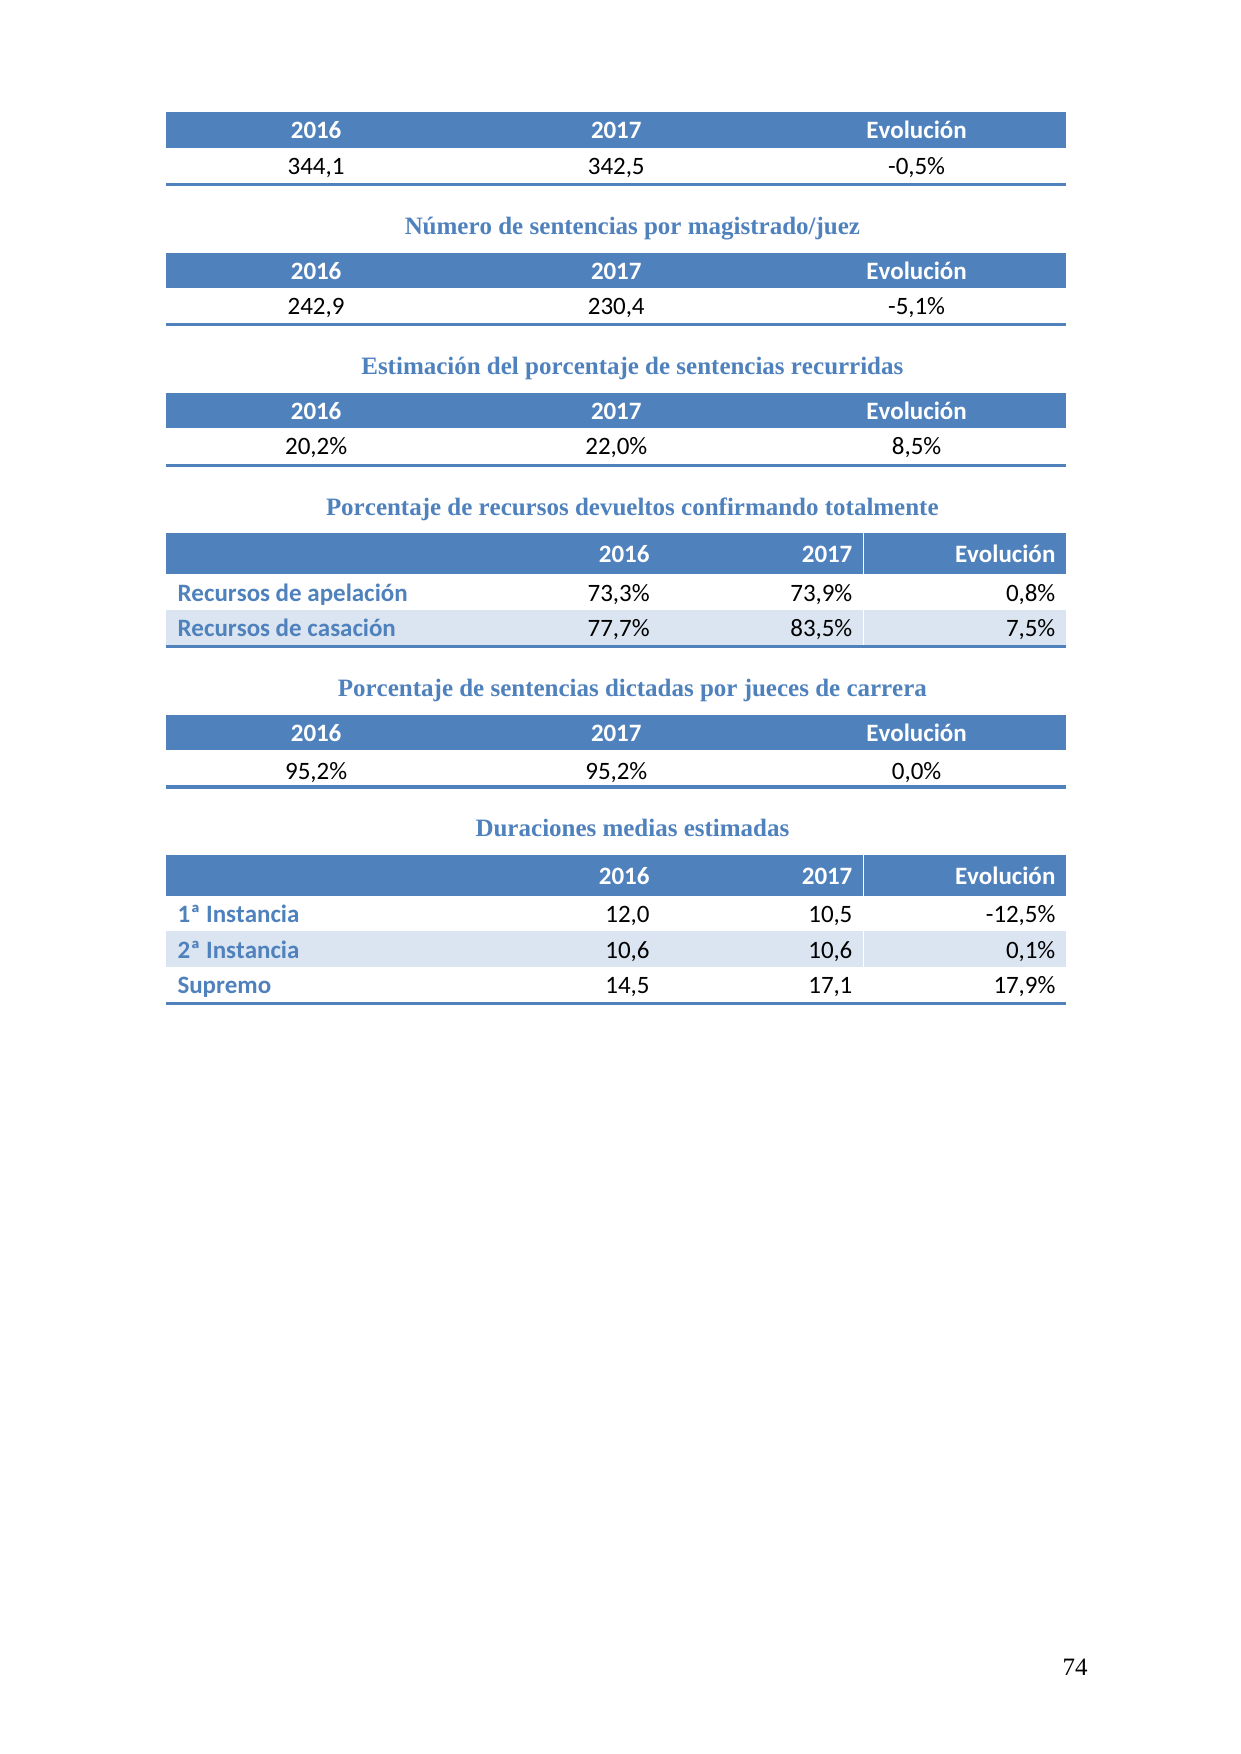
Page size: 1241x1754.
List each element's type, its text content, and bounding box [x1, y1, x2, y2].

text Estimación del porcentaje de sentencias recurridas [177, 351, 1087, 380]
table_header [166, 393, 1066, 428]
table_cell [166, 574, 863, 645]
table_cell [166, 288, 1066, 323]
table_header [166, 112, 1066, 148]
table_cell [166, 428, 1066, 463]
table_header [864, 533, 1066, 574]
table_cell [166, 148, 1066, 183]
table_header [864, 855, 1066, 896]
text Porcentaje de sentencias dictadas por jueces de carrera [177, 673, 1087, 702]
text Porcentaje de recursos devueltos confirmando totalmente [177, 492, 1087, 520]
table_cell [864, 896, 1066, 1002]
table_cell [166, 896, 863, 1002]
text Duraciones medias estimadas [177, 813, 1087, 842]
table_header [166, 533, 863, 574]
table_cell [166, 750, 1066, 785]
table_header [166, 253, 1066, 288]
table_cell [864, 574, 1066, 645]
text Número de sentencias por magistrado/juez [177, 211, 1087, 240]
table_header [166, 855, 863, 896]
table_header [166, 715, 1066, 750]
